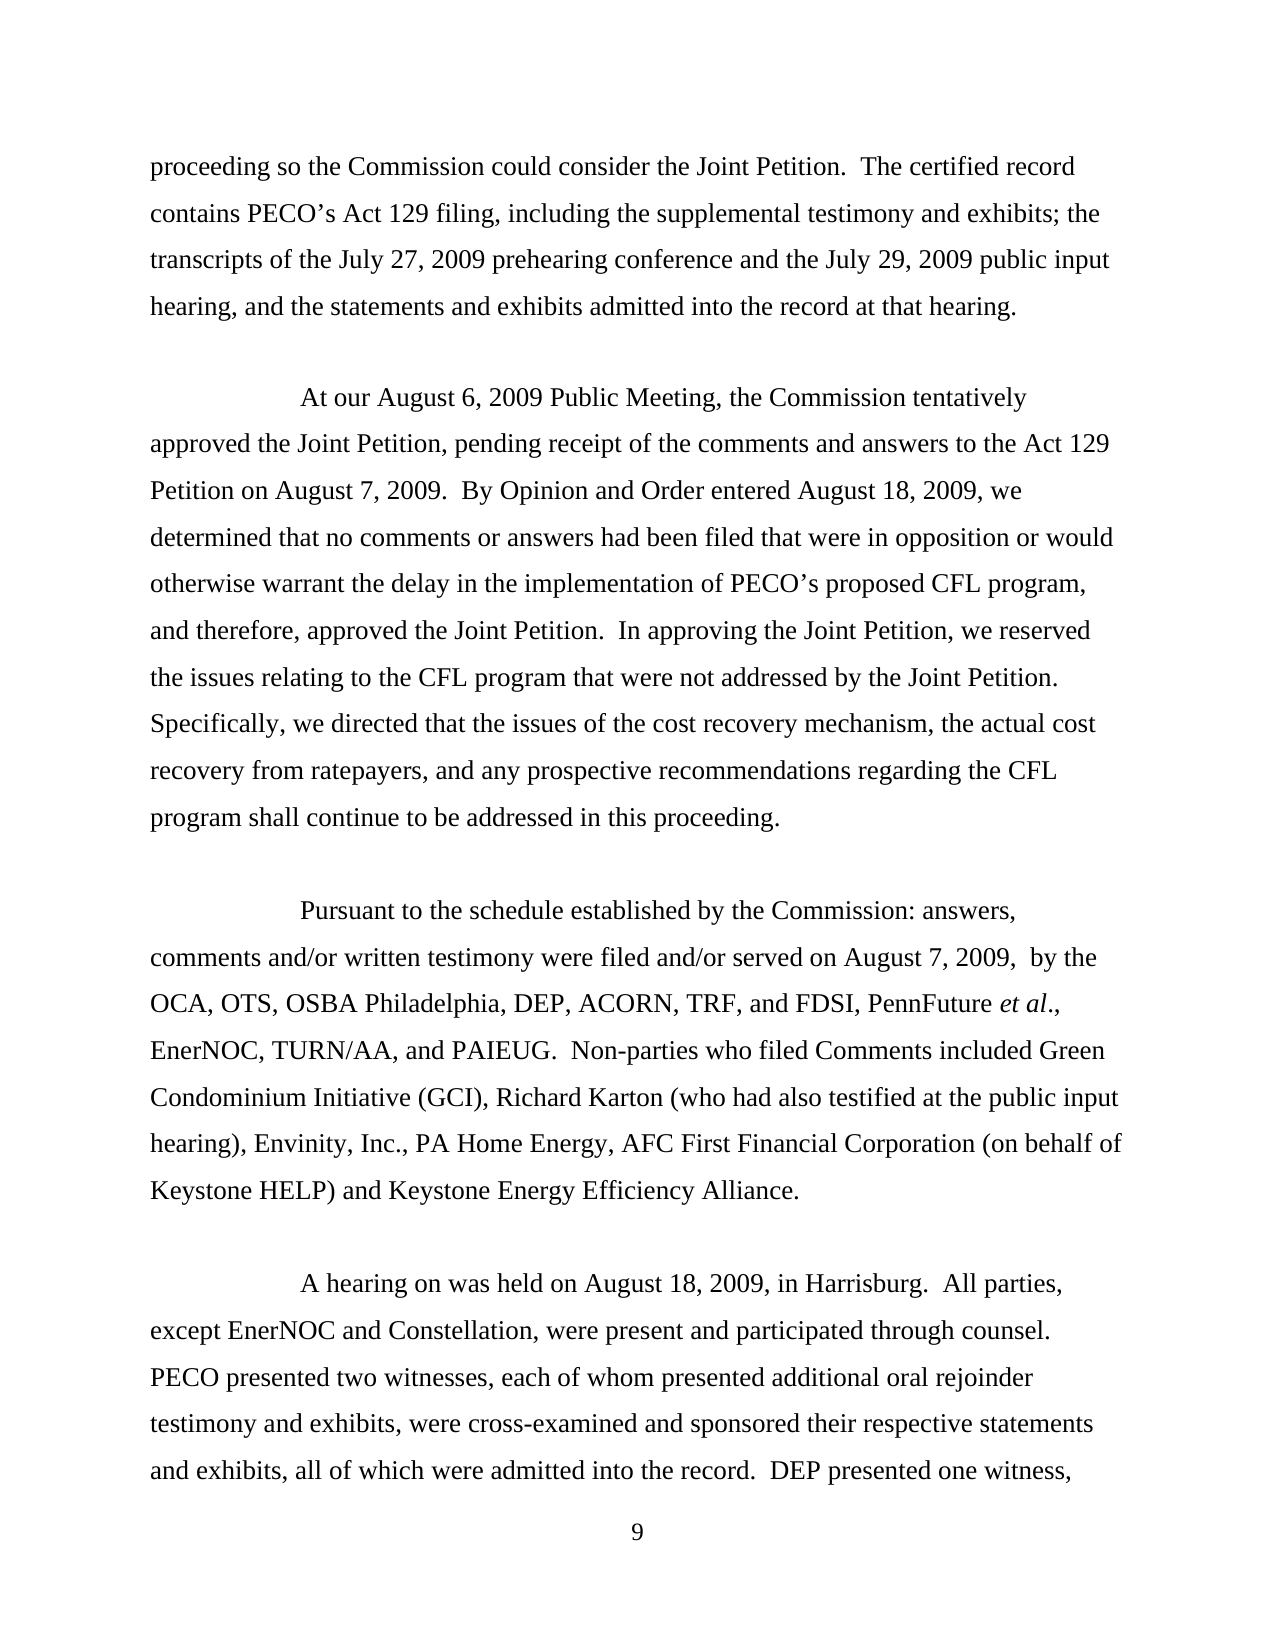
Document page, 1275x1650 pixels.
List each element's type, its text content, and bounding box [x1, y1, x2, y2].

text Pursuant to the schedule established by the Commission: answers, comments and/or written testimony were filed and/or served on August 7, 2009, by the OCA, OTS, OSBA Philadelphia, DEP, ACORN, TRF, and FDSI, PennFuture et al., EnerNOC, TURN/AA, and PAIEUG. Non-parties who filed Comments included Green Condominium Initiative (GCI), Richard Karton (who had also testified at the public input hearing), Envinity, Inc., PA Home Energy, AFC First Financial Corporation (on behalf of Keystone HELP) and Keystone Energy Efficiency Alliance. [150, 894, 1125, 1205]
text At our August 6, 2009 Public Meeting, the Commission tentatively approved the Joint Petition, pending receipt of the comments and answers to the Act 129 Petition on August 7, 2009. By Opinion and Order entered August 18, 2009, we determined that no comments or answers had been filed that were in opposition or would otherwise warrant the delay in the implementation of PECO’s proposed CFL program, and therefore, approved the Joint Petition. In approving the Joint Petition, we reserved the issues relating to the CFL program that were not addressed by the Joint Petition. Specifically, we directed that the issues of the cost recovery mechanism, the actual cost recovery from ratepayers, and any prospective recommendations regarding the CFL program shall continue to be addressed in this proceeding. [150, 381, 1125, 832]
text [150, 1268, 1125, 1485]
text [150, 150, 1125, 321]
